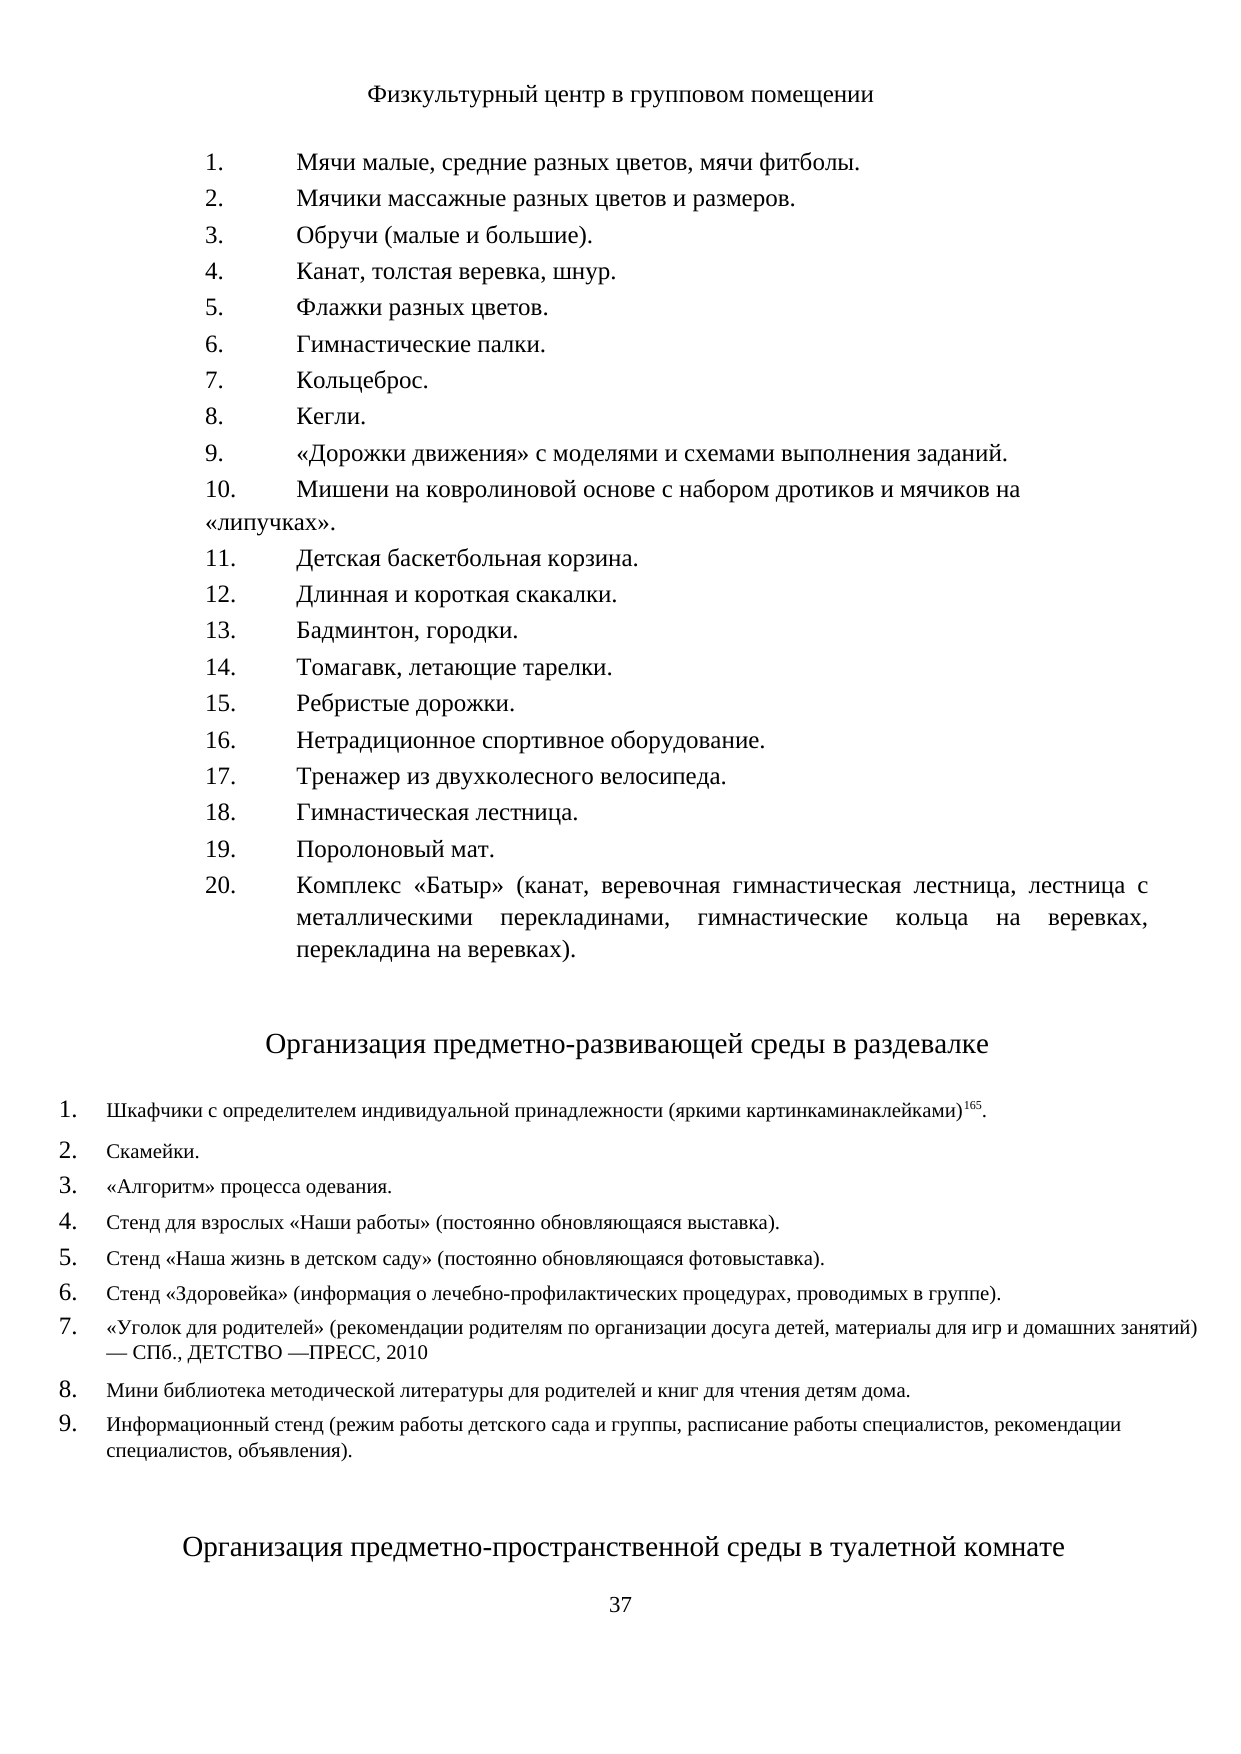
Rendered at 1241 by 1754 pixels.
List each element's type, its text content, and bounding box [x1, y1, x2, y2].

list Шкафчики с определителем индивидуальной принадлежности (яркими картинкаминаклейками)165. [59, 1094, 1198, 1123]
list Информационный стенд (режим работы детского сада и группы, расписание работы специалистов, рекомендации специалистов, объявления). [59, 1408, 1198, 1462]
list Гимнастическая лестница. [205, 797, 1149, 826]
list Флажки разных цветов. [205, 292, 1149, 321]
list Детская баскетбольная корзина. [205, 543, 1149, 572]
list Томагавк, летающие тарелки. [205, 652, 1149, 681]
list Кегли. [205, 401, 1149, 430]
list Стенд «Наша жизнь в детском саду» (постоянно обновляющаяся фотовыставка). [59, 1242, 1198, 1270]
list Стенд «Здоровейка» (информация о лечебно-профилактических процедурах, проводимых в группе). [59, 1277, 1198, 1306]
list Бадминтон, городки. [205, 616, 1149, 644]
list Стенд для взрослых «Наши работы» (постоянно обновляющаяся выставка). [59, 1206, 1198, 1234]
list Длинная и короткая скакалки. [205, 579, 1149, 608]
text «липучках». [205, 507, 1149, 535]
list Гимнастические палки. [205, 329, 1149, 357]
list Ребристые дорожки. [205, 688, 1149, 717]
list Мини библиотека методической литературы для родителей и книг для чтения детям дома. [59, 1374, 1198, 1403]
list «Уголок для родителей» (рекомендации родителям по организации досуга детей, материалы для игр и домашних занятий) — СПб., ДЕТСТВО —ПРЕСС, 2010 [59, 1311, 1198, 1364]
list Обручи (малые и большие). [205, 220, 1149, 248]
list Мячики массажные разных цветов и размеров. [205, 183, 1149, 212]
text Организация предметно-развивающей среды в раздевалке [265, 1026, 1198, 1059]
list Мишени на ковролиновой основе с набором дротиков и мячиков на [205, 474, 1149, 503]
list Поролоновый мат. [205, 834, 1149, 862]
text Организация предметно-пространственной среды в туалетной комнате [182, 1529, 1198, 1562]
list Нетрадиционное спортивное оборудование. [205, 725, 1149, 753]
list Тренажер из двухколесного велосипеда. [205, 761, 1149, 790]
list Скамейки. [59, 1136, 1198, 1164]
list Мячи малые, средние разных цветов, мячи фитболы. [205, 147, 1149, 176]
list Кольцеброс. [205, 365, 1149, 394]
list «Дорожки движения» с моделями и схемами выполнения заданий. [205, 438, 1149, 467]
text Физкультурный центр в групповом помещении [59, 79, 1182, 108]
list Комплекс «Батыр» (канат, веревочная гимнастическая лестница, лестница с металлическими перекладинами, гимнастические кольца на веревках, перекладина на веревках). [205, 870, 1149, 963]
list «Алгоритм» процесса одевания. [59, 1171, 1198, 1199]
list Канат, толстая веревка, шнур. [205, 256, 1149, 285]
